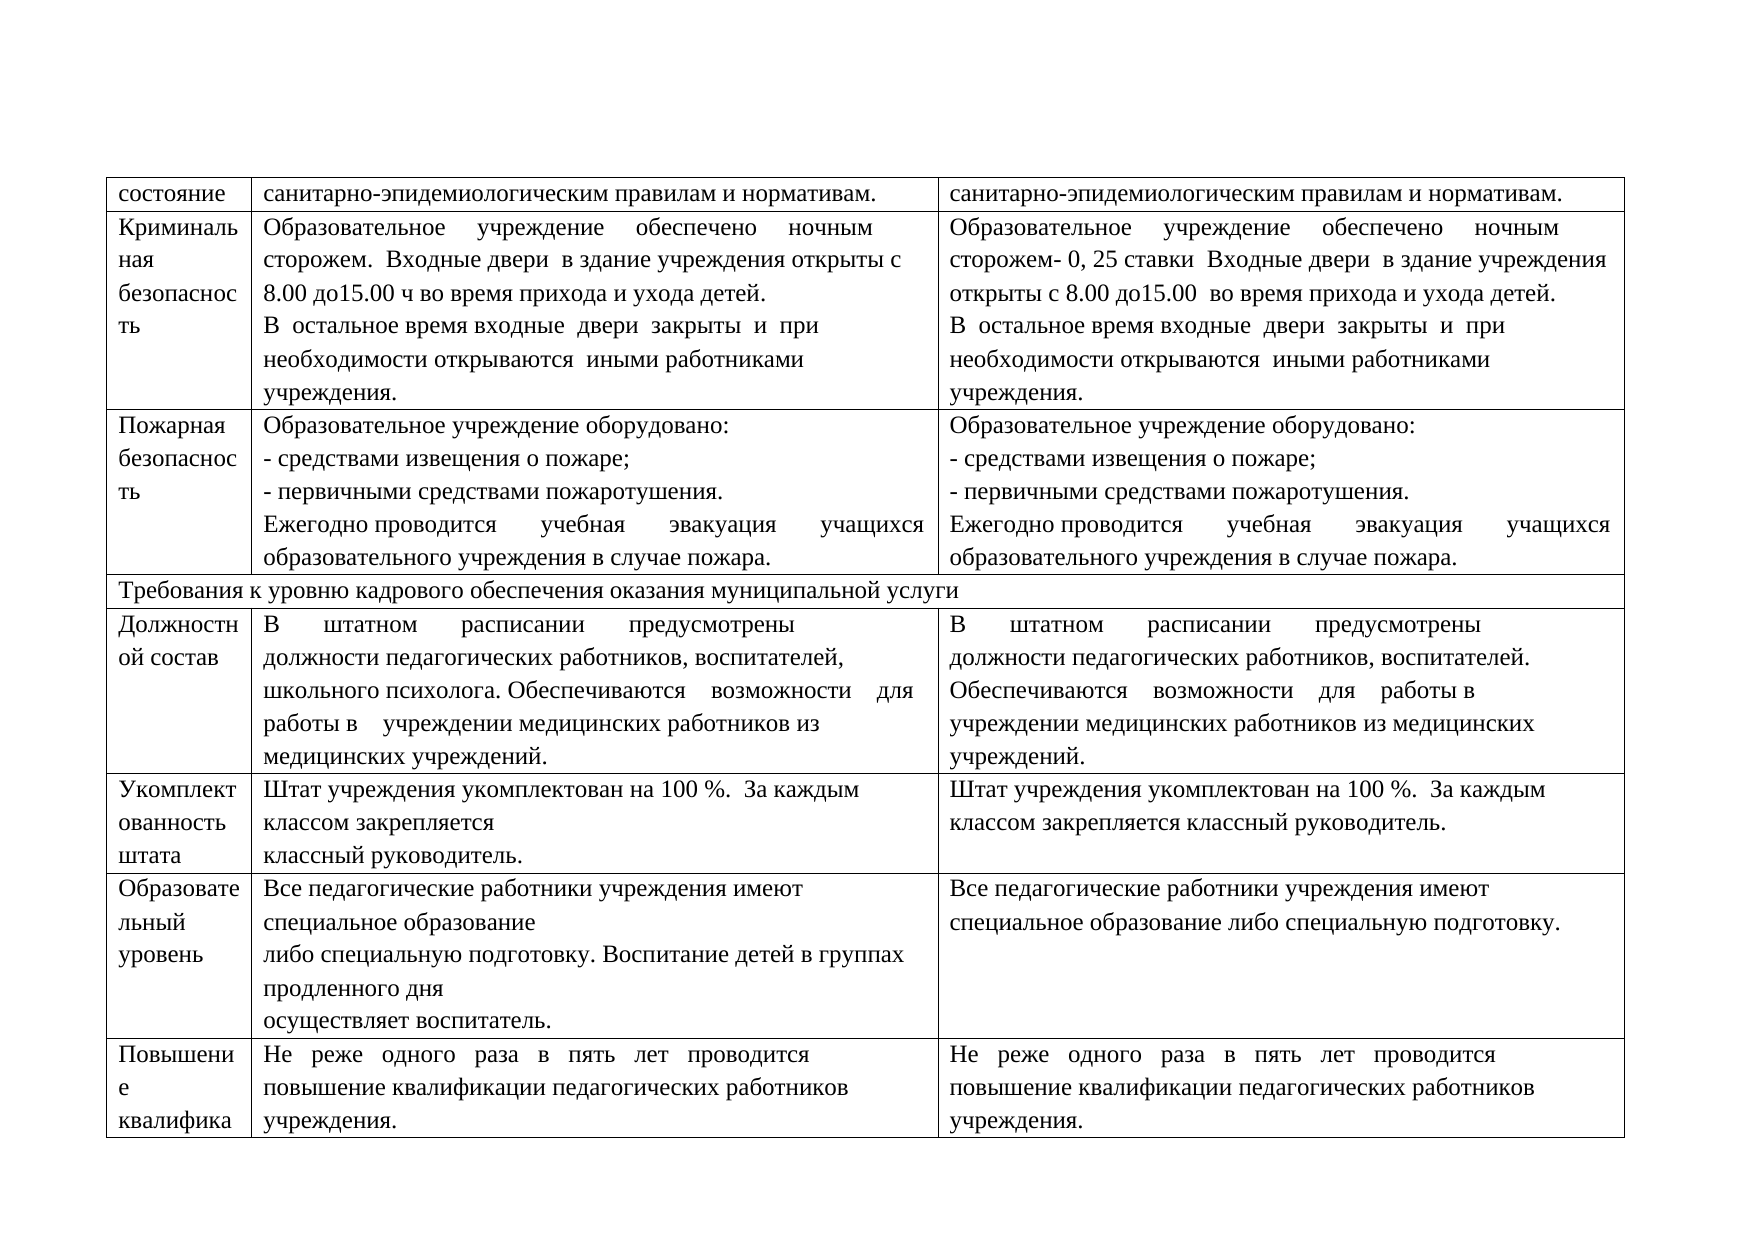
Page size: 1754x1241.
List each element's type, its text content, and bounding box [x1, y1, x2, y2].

table_cell Криминальная безопасность [107, 212, 251, 409]
table_cell Деятельность образовательного учреждения соответствует установленным государственным санитарно-эпидемиологическим правилам и нормативам. [252, 178, 938, 211]
table_cell Должностной состав [107, 609, 251, 773]
table_cell Штат учреждения укомплектован на 100 %. За каждым классом закрепляется классный руководитель. [252, 774, 938, 872]
table_cell Образовательное учреждение обеспечено ночным сторожем- 0, 25 ставки Входные двери в здание учреждения открыты с 8.00 до15.00 во время прихода и ухода детей. В остальное время входные двери закрыты и при необходимости открываются иными работниками учреждения. [939, 212, 1624, 409]
table_cell В штатном расписании предусмотрены должности педагогических работников, воспитателей. Обеспечиваются возможности для работы в учреждении медицинских работников из медицинских учреждений. [939, 609, 1624, 773]
table_cell Укомплектованность штата [107, 774, 251, 872]
table_cell Все педагогические работники учреждения имеют специальное образование либо специальную подготовку. Воспитание детей в группах продленного дня осуществляет воспитатель. [252, 874, 938, 1038]
table_cell Образовательное учреждение обеспечено ночным сторожем. Входные двери в здание учреждения открыты с 8.00 до15.00 ч во время прихода и ухода детей. В остальное время входные двери закрыты и при необходимости открываются иными работниками учреждения. [252, 212, 938, 409]
table_cell Образовательное учреждение оборудовано: - средствами извещения о пожаре; - первичными средствами пожаротушения. Ежегодно проводится учебная эвакуация учащихся образовательного учреждения в случае пожара. [252, 410, 938, 574]
table_cell Все педагогические работники учреждения имеют специальное образование либо специальную подготовку. [939, 874, 1624, 1038]
table_cell Деятельность образовательного учреждения соответствует установленным государственным санитарно-эпидемиологическим правилам и нормативам. [939, 178, 1624, 211]
table_cell Штат учреждения укомплектован на 100 %. За каждым классом закрепляется классный руководитель. [939, 774, 1624, 872]
table_cell Образовательный уровень [107, 874, 251, 1038]
table_cell Образовательное учреждение оборудовано: - средствами извещения о пожаре; - первичными средствами пожаротушения. Ежегодно проводится учебная эвакуация учащихся образовательного учреждения в случае пожара. [939, 410, 1624, 574]
table_cell Требования к уровню кадрового обеспечения оказания муниципальной услуги [107, 575, 1624, 608]
table_cell Санитарное состояние [107, 178, 251, 211]
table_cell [939, 1039, 1624, 1137]
table_cell В штатном расписании предусмотрены должности педагогических работников, воспитателей, школьного психолога. Обеспечиваются возможности для работы в учреждении медицинских работников из медицинских учреждений. [252, 609, 938, 773]
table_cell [107, 1039, 251, 1137]
table_cell Пожарная безопасность [107, 410, 251, 574]
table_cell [252, 1039, 938, 1137]
